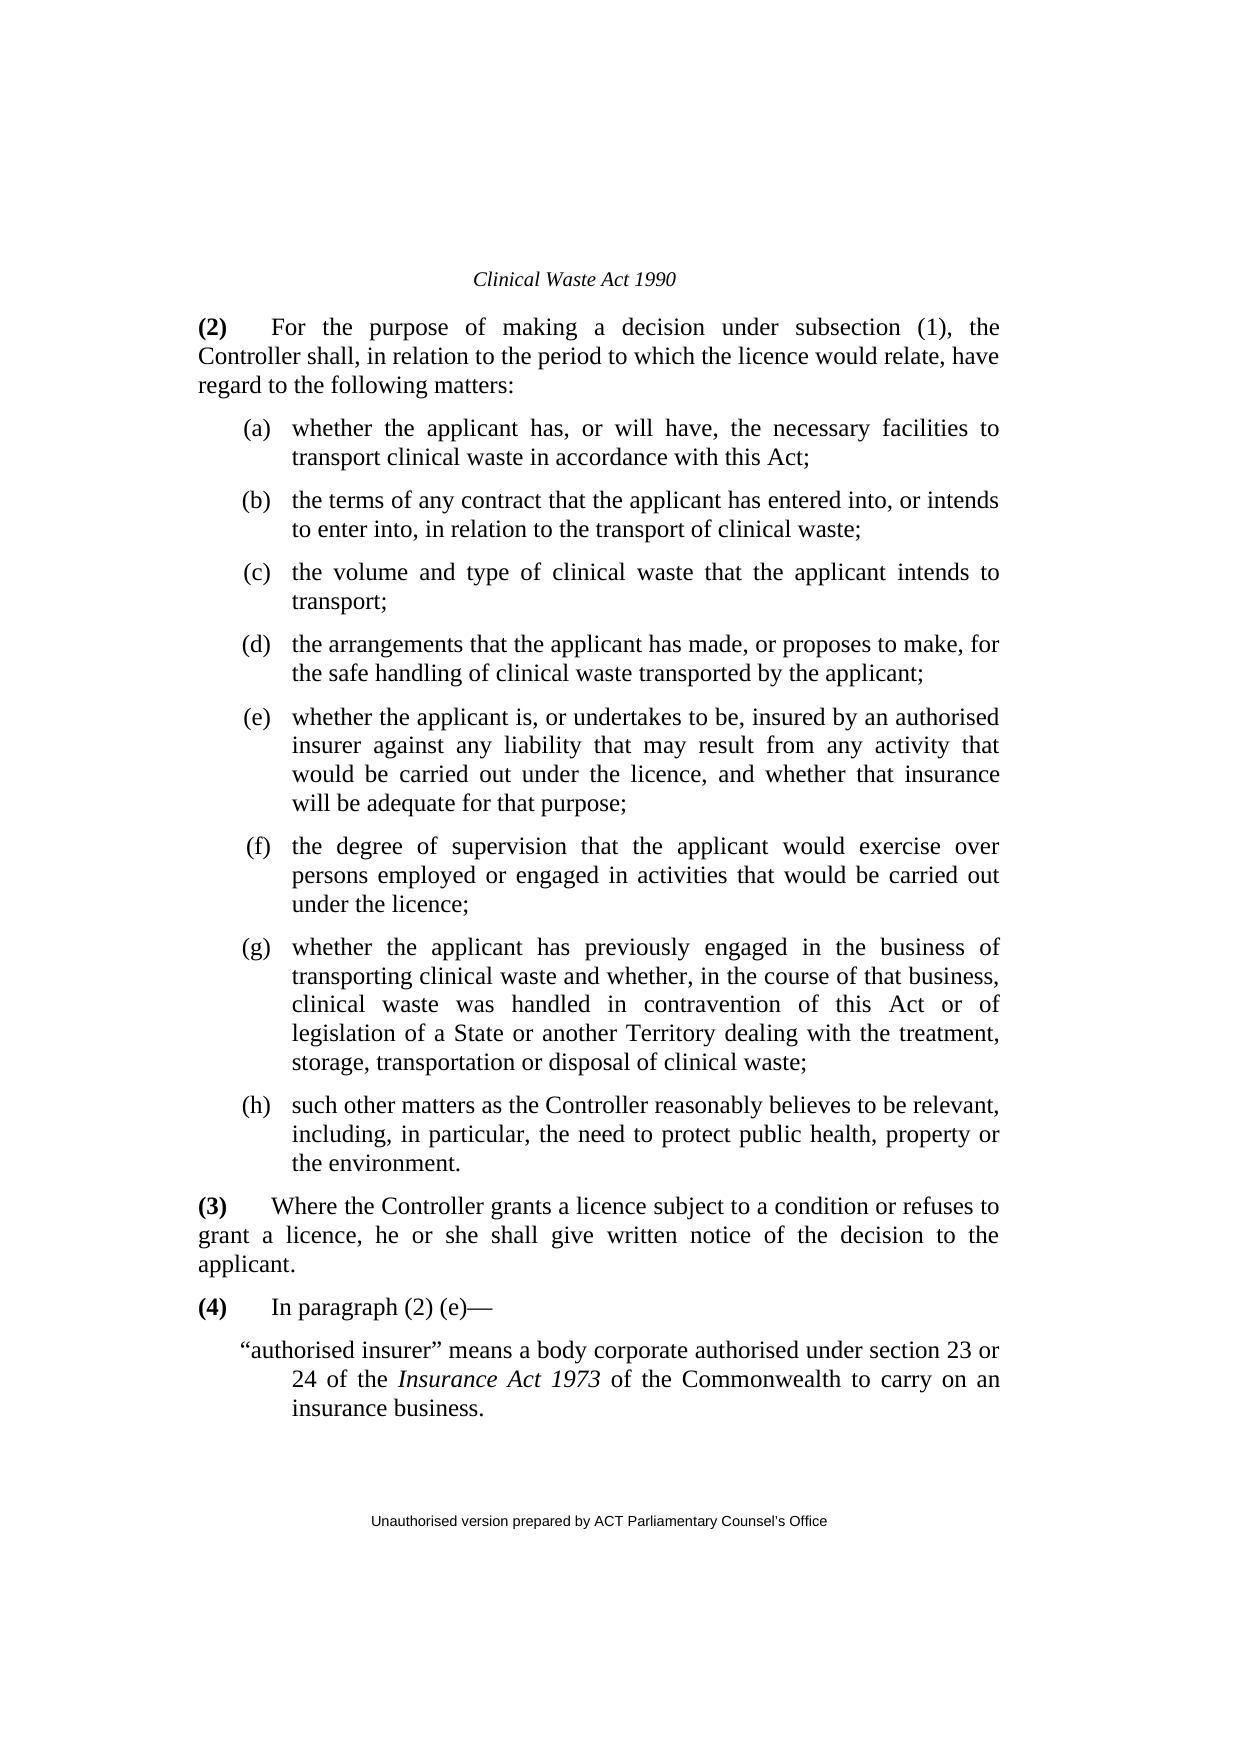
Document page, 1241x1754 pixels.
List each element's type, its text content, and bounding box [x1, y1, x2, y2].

text (3) Where the Controller grants a licence subject to a condition or refuses to grant a licence, he or she shall give written notice of the decision to the applicant. [198, 1191, 1001, 1277]
text (b) the terms of any contract that the applicant has entered into, or intends to enter into, in relation to the transport of clinical waste; [198, 485, 1001, 543]
text (2) For the purpose of making a decision under subsection (1), the Controller shall, in relation to the period to which the licence would relate, have regard to the following matters: [198, 312, 1001, 399]
text (c) the volume and type of clinical waste that the applicant intends to transport; [198, 557, 1001, 615]
text (h) such other matters as the Controller reasonably believes to be relevant, including, in particular, the need to protect public health, property or the environment. [198, 1090, 1001, 1177]
text (a) whether the applicant has, or will have, the necessary facilities to transport clinical waste in accordance with this Act; [198, 413, 1001, 471]
text (g) whether the applicant has previously engaged in the business of transporting clinical waste and whether, in the course of that business, clinical waste was handled in contravention of this Act or of legislation of a State or another Territory dealing with the treatment, storage, transportation or disposal of clinical waste; [198, 932, 1001, 1076]
text “authorised insurer” means a body corporate authorised under section 23 or 24 of the Insurance Act 1973 of the Commonwealth to carry on an insurance business. [239, 1335, 1001, 1422]
text (4) In paragraph (2) (e)— [198, 1292, 1001, 1321]
text (d) the arrangements that the applicant has made, or proposes to make, for the safe handling of clinical waste transported by the applicant; [198, 629, 1001, 687]
text (e) whether the applicant is, or undertakes to be, insured by an authorised insurer against any liability that may result from any activity that would be carried out under the licence, and whether that insurance will be adequate for that purpose; [198, 702, 1001, 817]
text (f) the degree of supervision that the applicant would exercise over persons employed or engaged in activities that would be carried out under the licence; [198, 831, 1001, 917]
